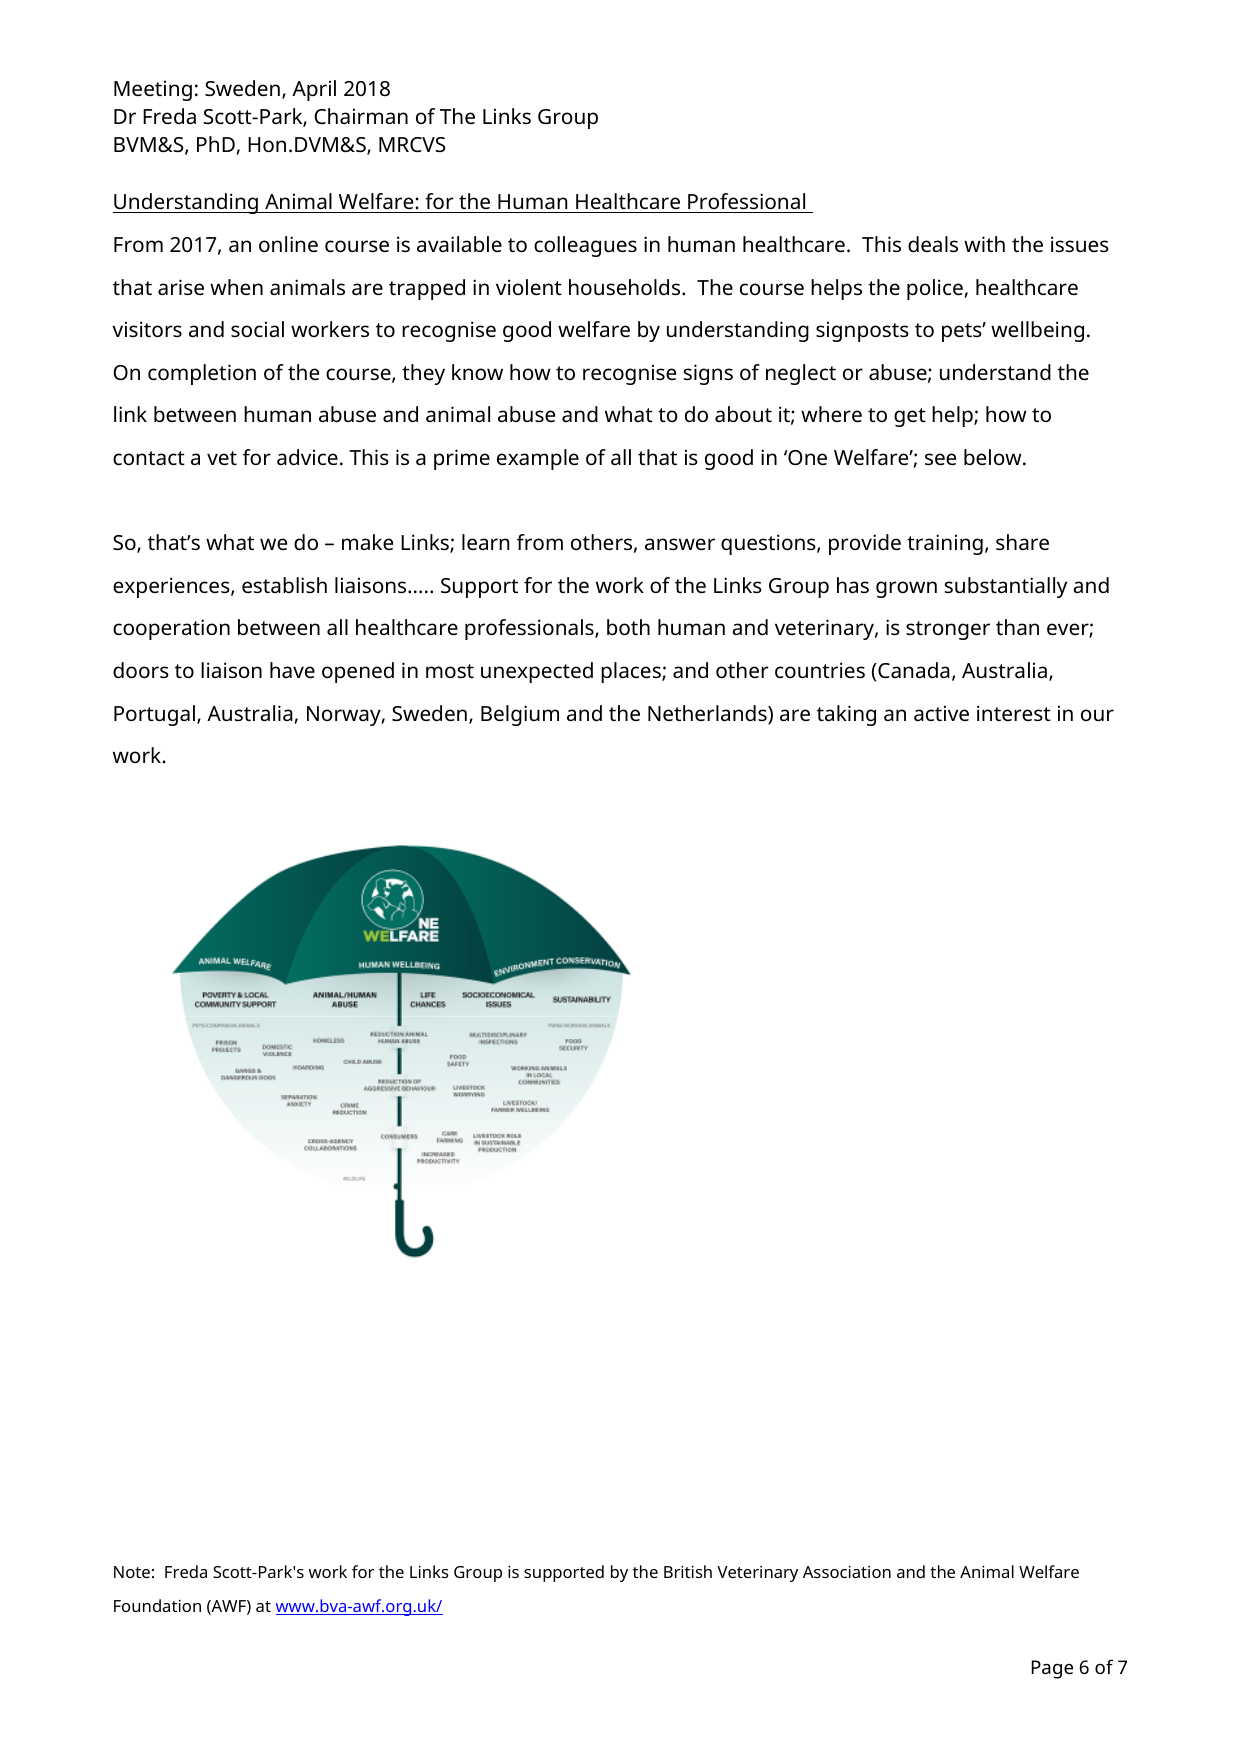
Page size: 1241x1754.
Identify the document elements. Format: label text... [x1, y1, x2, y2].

text Understanding Animal Welfare: for the Human Healthcare Professional [112, 187, 1128, 216]
picture [112, 818, 736, 1285]
text From 2017, an online course is available to colleagues in human healthcare. This deals with the issues that arise when animals are trapped in violent households. The course helps the police, healthcare visitors and social workers to recognise good welfare by understanding signposts to pets’ wellbeing. On completion of the course, they know how to recognise signs of neglect or abuse; understand the link between human abuse and animal abuse and what to do about it; where to get help; how to contact a vet for advice. This is a prime example of all that is good in ‘One Welfare’; see below. [112, 230, 1128, 472]
text So, that’s what we do – make Links; learn from others, answer questions, provide training, share experiences, establish liaisons….. Support for the work of the Links Group has grown substantially and cooperation between all healthcare professionals, both human and veterinary, is stronger than ever; doors to liaison have opened in most unexpected places; and other countries (Canada, Australia, Portugal, Australia, Norway, Sweden, Belgium and the Netherlands) are taking an active interest in our work. [112, 528, 1128, 770]
